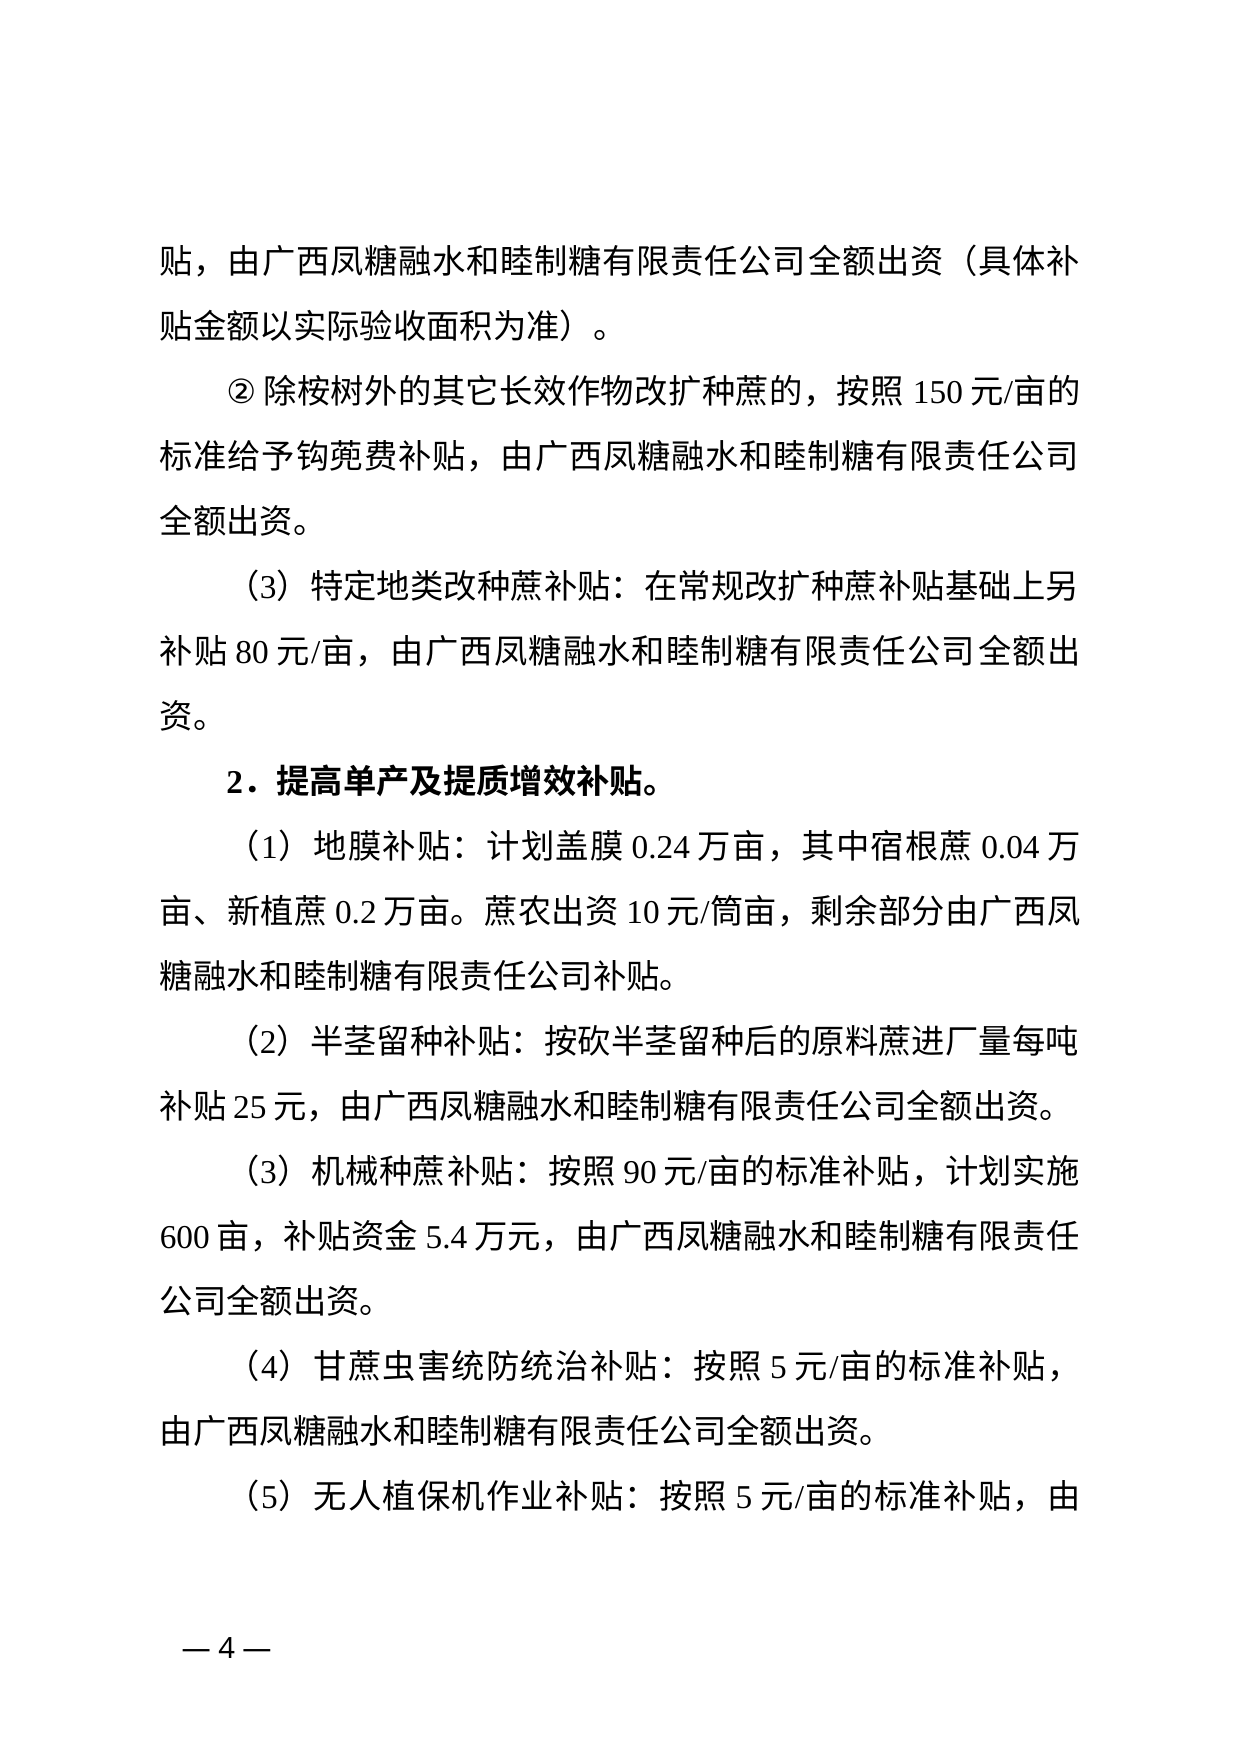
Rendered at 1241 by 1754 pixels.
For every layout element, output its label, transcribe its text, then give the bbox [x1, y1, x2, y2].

text （3）特定地类改种蔗补贴：在常规改扩种蔗补贴基础上另补贴80元/亩，由广西凤糖融水和睦制糖有限责任公司全额出资。 [159, 552, 1081, 747]
text ②除桉树外的其它长效作物改扩种蔗的，按照150元/亩的标准给予钩蔸费补贴，由广西凤糖融水和睦制糖有限责任公司全额出资。 [159, 357, 1081, 552]
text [159, 227, 1081, 357]
text （3）机械种蔗补贴：按照90元/亩的标准补贴，计划实施600亩，补贴资金5.4万元，由广西凤糖融水和睦制糖有限责任公司全额出资。 [159, 1137, 1081, 1332]
text （2）半茎留种补贴：按砍半茎留种后的原料蔗进厂量每吨补贴25元，由广西凤糖融水和睦制糖有限责任公司全额出资。 [159, 1007, 1081, 1137]
text 2．提高单产及提质增效补贴。 [159, 747, 1081, 812]
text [159, 1462, 1081, 1527]
text （4）甘蔗虫害统防统治补贴：按照5元/亩的标准补贴，由广西凤糖融水和睦制糖有限责任公司全额出资。 [159, 1332, 1081, 1462]
text （1）地膜补贴：计划盖膜0.24万亩，其中宿根蔗0.04万亩、新植蔗0.2万亩。蔗农出资10元/筒亩，剩余部分由广西凤糖融水和睦制糖有限责任公司补贴。 [159, 812, 1081, 1007]
